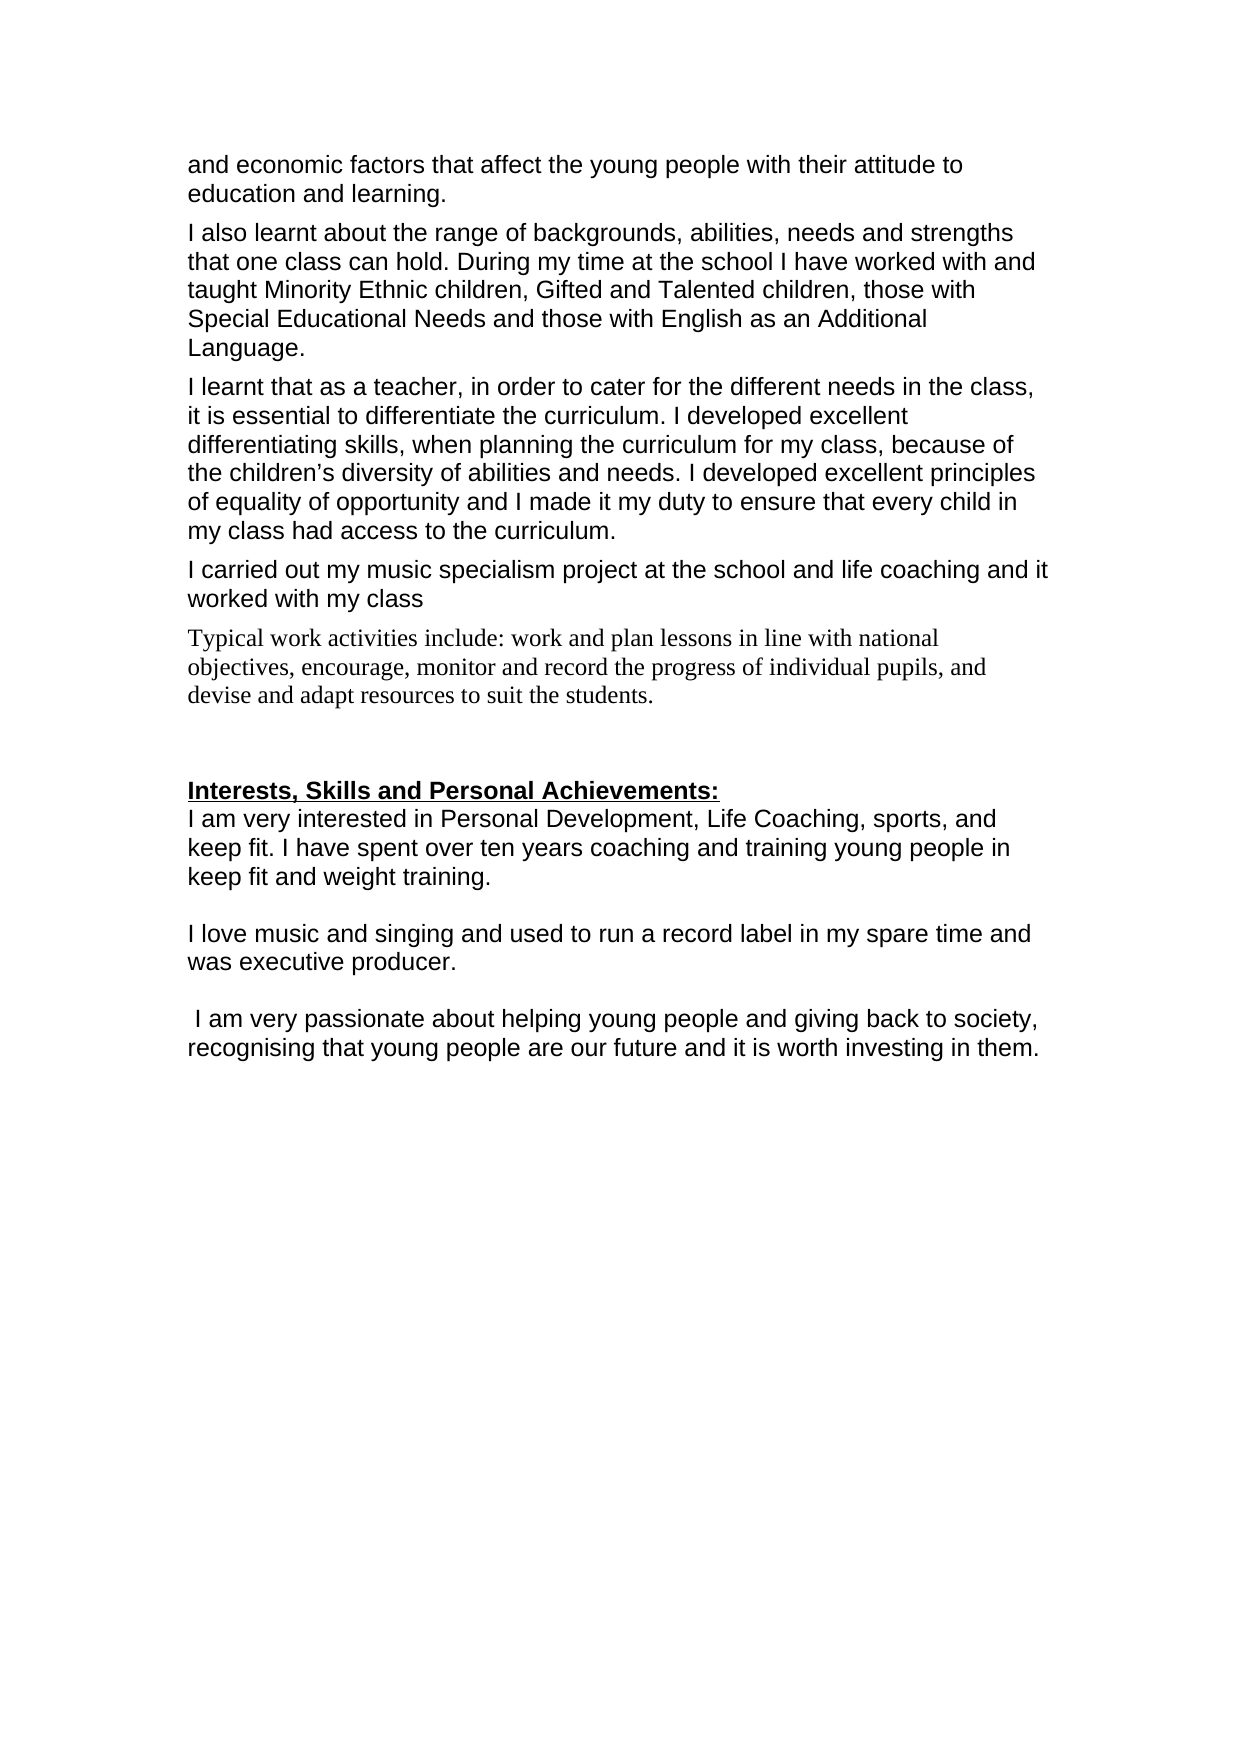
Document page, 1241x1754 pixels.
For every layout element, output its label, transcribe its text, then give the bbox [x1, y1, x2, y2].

text Interests, Skills and Personal Achievements: [187, 776, 1053, 804]
text I learnt that as a teacher, in order to cater for the different needs in the class, it is essential to differentiate the curriculum. I developed excellent differentiating skills, when planning the curriculum for my class, because of the children’s diversity of abilities and needs. I developed excellent principles of equality of opportunity and I made it my duty to ensure that every child in my class had access to the curriculum. [187, 372, 1053, 544]
text I am very interested in Personal Development, Life Coaching, sports, and keep fit. I have spent over ten years coaching and training young people in keep fit and weight training. [187, 804, 1053, 891]
text I also learnt about the range of backgrounds, abilities, needs and strengths that one class can hold. During my time at the school I have worked with and taught Minority Ethnic children, Gifted and Talented children, those with Special Educational Needs and those with English as an Additional Language. [187, 218, 1053, 362]
text I carried out my music specialism project at the school and life coaching and it worked with my class [187, 555, 1053, 612]
text I love music and singing and used to run a record label in my spare time and was executive producer. [187, 919, 1053, 976]
text I am very passionate about helping young people and giving back to society, recognising that young people are our future and it is worth investing in them. [187, 1004, 1053, 1062]
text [187, 150, 1053, 207]
text Typical work activities include: work and plan lessons in line with national objectives, encourage, monitor and record the progress of individual pupils, and devise and adapt resources to suit the students. [187, 623, 1053, 709]
